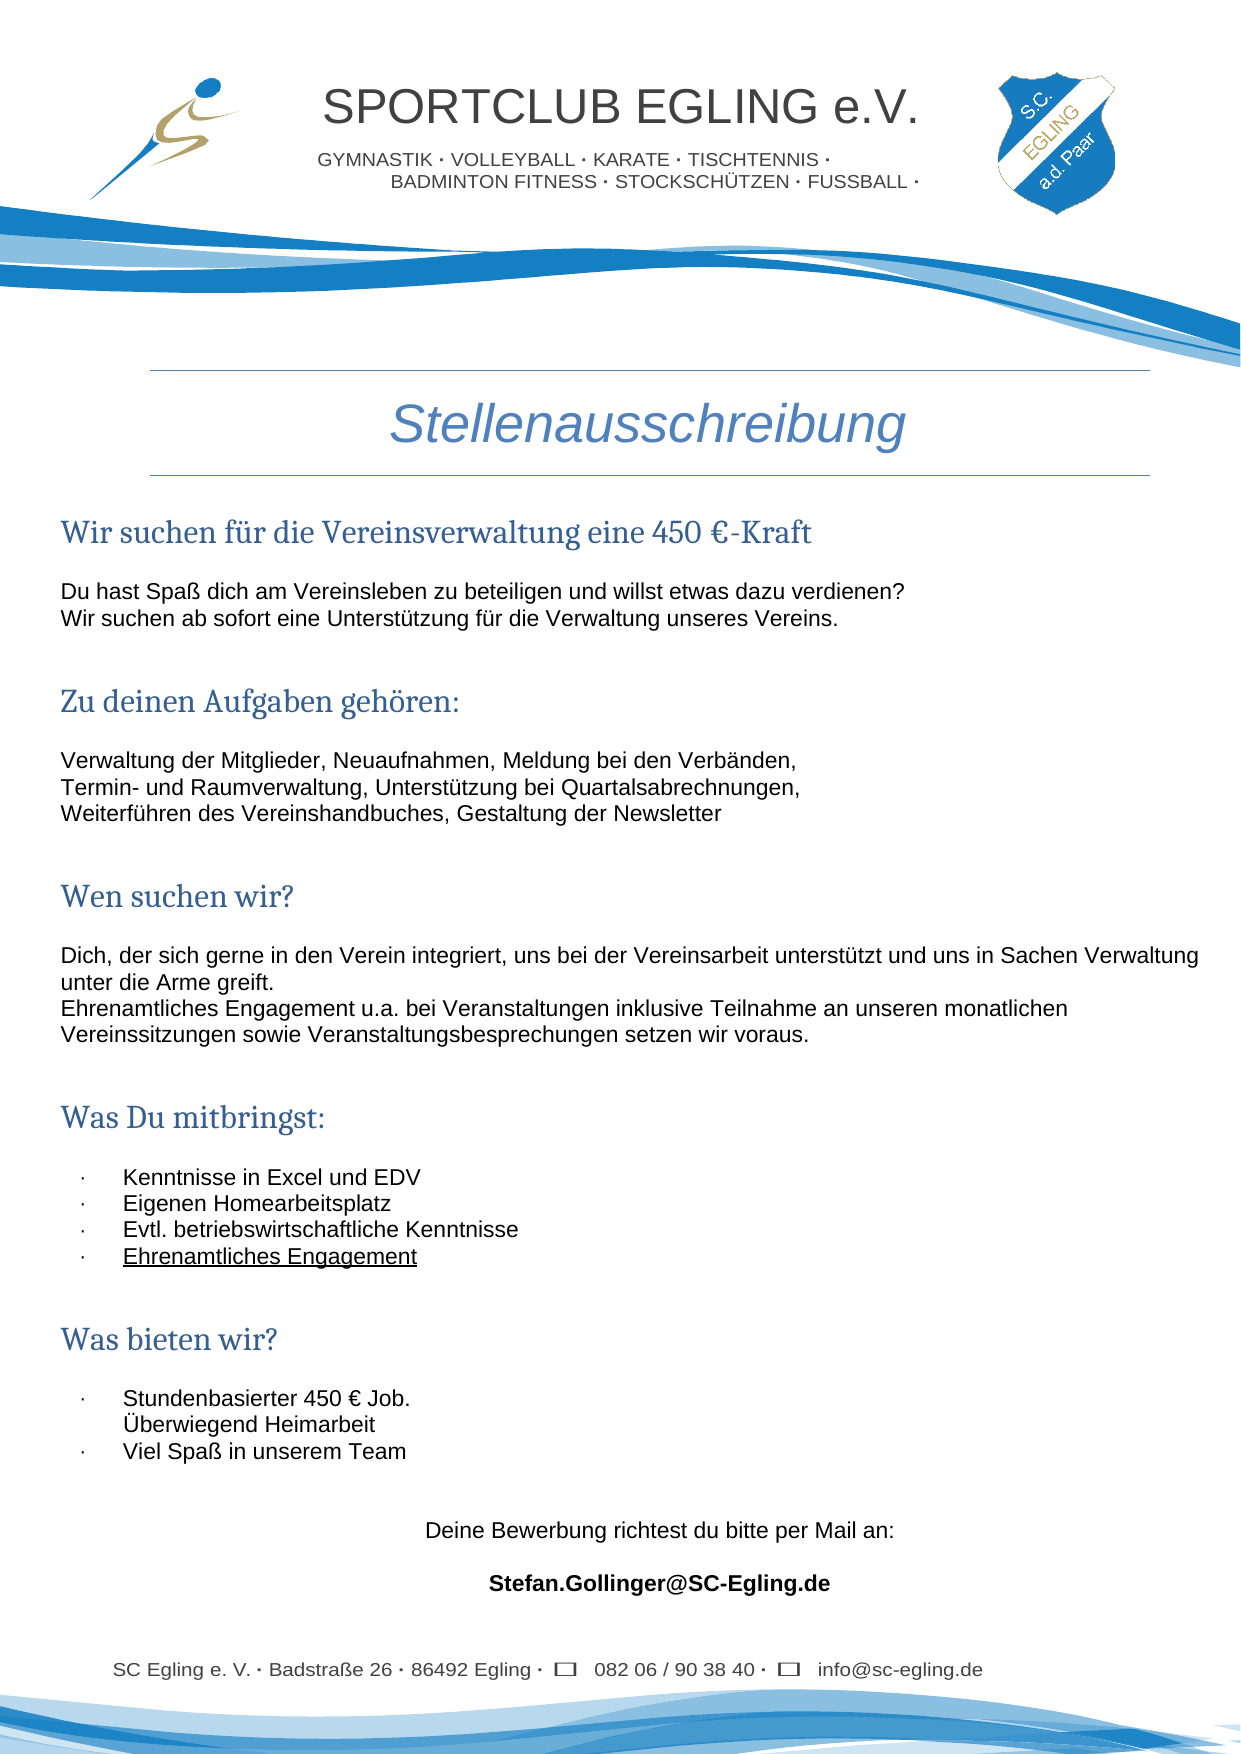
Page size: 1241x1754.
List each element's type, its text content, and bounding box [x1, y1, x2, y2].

text Stefan.Gollinger@SC-Egling.de [79, 1569, 1240, 1596]
text Weiterführen des Vereinshandbuches, Gestaltung der Newsletter [60, 800, 1240, 826]
text Ehrenamtliches Engagement u.a. bei Veranstaltungen inklusive Teilnahme an unseren monatlichen Vereinssitzungen sowie Veranstaltungsbesprechungen setzen wir voraus. [60, 995, 1240, 1048]
subtitle Wen suchen wir? [60, 877, 1240, 916]
picture [195, 78, 221, 98]
text · Ehrenamtliches Engagement [79, 1243, 1240, 1269]
subtitle Zu deinen Aufgaben gehören: [60, 682, 1240, 721]
text · Evtl. betriebswirtschaftliche Kenntnisse [79, 1216, 1240, 1243]
subtitle Was bieten wir? [60, 1320, 1240, 1359]
text · Kenntnisse in Excel und EDV [79, 1164, 1240, 1190]
text · Eigenen Homearbeitsplatz [79, 1190, 1240, 1216]
text Stellenausschreibung [150, 371, 1150, 475]
text Verwaltung der Mitglieder, Neuaufnahmen, Meldung bei den Verbänden, [60, 747, 1240, 773]
picture [997, 72, 1116, 215]
subtitle Wir suchen für die Vereinsverwaltung eine 450 €-Kraft [60, 514, 1240, 552]
text Du hast Spaß dich am Vereinsleben zu beteiligen und willst etwas dazu verdienen? [60, 578, 1240, 605]
text Überwiegend Heimarbeit [60, 1411, 1240, 1438]
text SC Egling e. V. · Badstraße 26 · 86492 Egling ·  082 06 / 90 38 40 ·  info@sc-egling.de [112, 1656, 1240, 1682]
subtitle Was Du mitbringst: [60, 1099, 1240, 1137]
text · Viel Spaß in unserem Team [79, 1438, 1240, 1464]
text · Stundenbasierter 450 € Job. [79, 1385, 1240, 1411]
text Wir suchen ab sofort eine Unterstützung für die Verwaltung unseres Vereins. [60, 605, 1240, 631]
text Dich, der sich gerne in den Verein integriert, uns bei der Vereinsarbeit unterstützt und uns in Sachen Verwaltung unter die Arme greift. [60, 942, 1240, 995]
text Deine Bewerbung richtest du bitte per Mail an: [79, 1517, 1240, 1543]
text Termin- und Raumverwaltung, Unterstützung bei Quartalsabrechnungen, [60, 773, 1240, 800]
